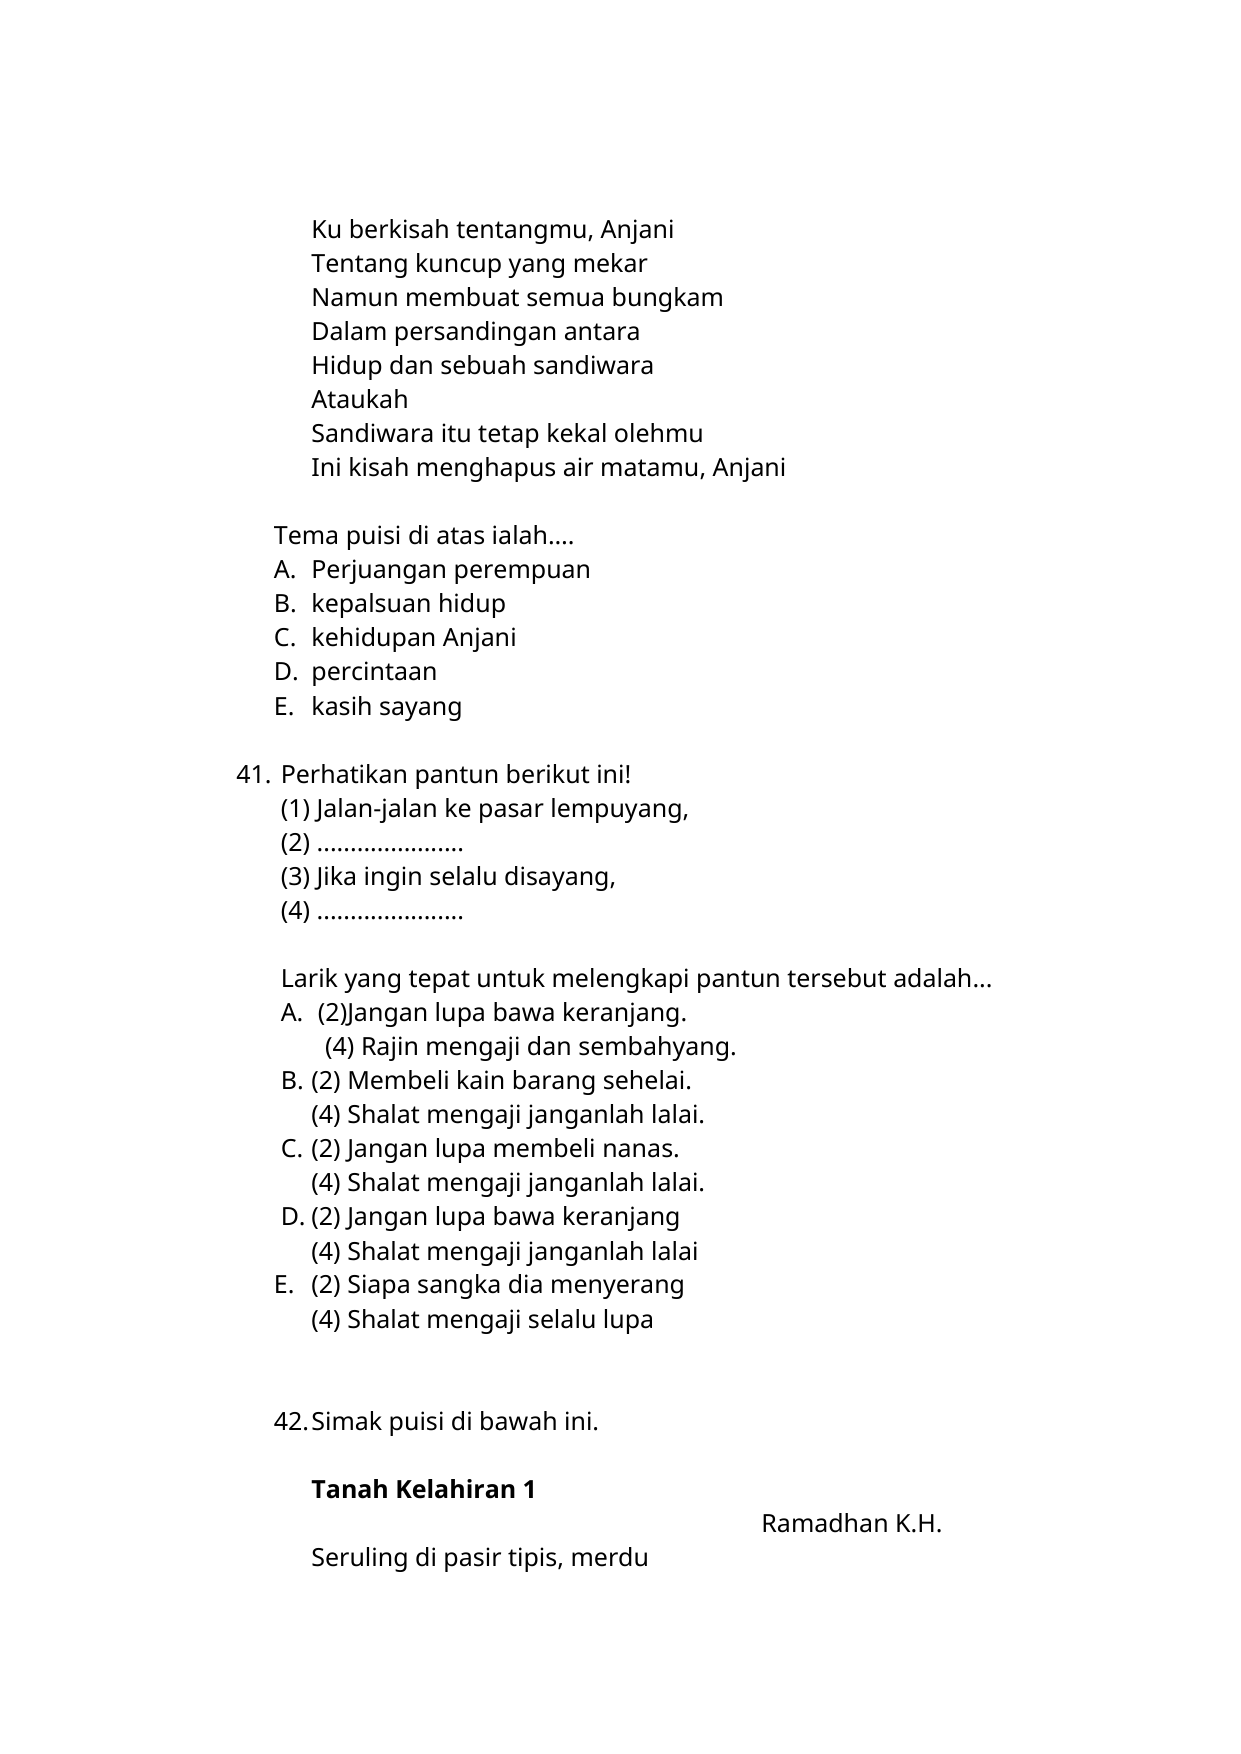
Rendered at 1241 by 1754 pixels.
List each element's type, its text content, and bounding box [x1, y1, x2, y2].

text Ramadhan K.H. [236, 1506, 1063, 1540]
text Dalam persandingan antara [274, 313, 1063, 347]
text Ku berkisah tentangmu, Anjani [274, 211, 1063, 245]
text (4) Shalat mengaji selalu lupa [236, 1301, 1063, 1335]
list kasih sayang [274, 688, 1063, 722]
text Larik yang tepat untuk melengkapi pantun tersebut adalah... [236, 961, 1063, 995]
text Namun membuat semua bungkam [274, 279, 1063, 313]
text Tema puisi di atas ialah…. [274, 518, 1063, 552]
text (3) Jika ingin selalu disayang, [236, 858, 1063, 892]
list (4) Shalat mengaji janganlah lalai. [274, 1165, 1063, 1199]
text Seruling di pasir tipis, merdu [236, 1540, 1063, 1574]
list Perjuangan perempuan [274, 552, 1063, 586]
text Tanah Kelahiran 1 [236, 1472, 1063, 1506]
text (4) Shalat mengaji janganlah lalai [236, 1233, 1063, 1267]
text Tentang kuncup yang mekar [274, 245, 1063, 279]
list (4) Rajin mengaji dan sembahyang. [274, 1029, 1063, 1063]
list kehidupan Anjani [274, 620, 1063, 654]
text Sandiwara itu tetap kekal olehmu [274, 416, 1063, 450]
text (4) ...................... [236, 892, 1063, 927]
text Hidup dan sebuah sandiwara [274, 347, 1063, 382]
list kepalsuan hidup [274, 586, 1063, 620]
list (2) Siapa sangka dia menyerang [274, 1267, 1063, 1301]
text Ataukah [274, 382, 1063, 416]
text Ini kisah menghapus air matamu, Anjani [274, 450, 1063, 484]
list (2) Jangan lupa membeli nanas. [274, 1131, 1063, 1165]
list (2)Jangan lupa bawa keranjang. [274, 995, 1063, 1029]
list Simak puisi di bawah ini. [274, 1403, 1063, 1437]
text (2) ...................... [236, 824, 1063, 858]
text (1) Jalan-jalan ke pasar lempuyang, [236, 790, 1063, 824]
list (2) Jangan lupa bawa keranjang [274, 1199, 1063, 1233]
list (2) Membeli kain barang sehelai. [274, 1063, 1063, 1097]
list Perhatikan pantun berikut ini! [236, 756, 1063, 790]
list percintaan [274, 654, 1063, 688]
text (4) Shalat mengaji janganlah lalai. [236, 1097, 1063, 1131]
